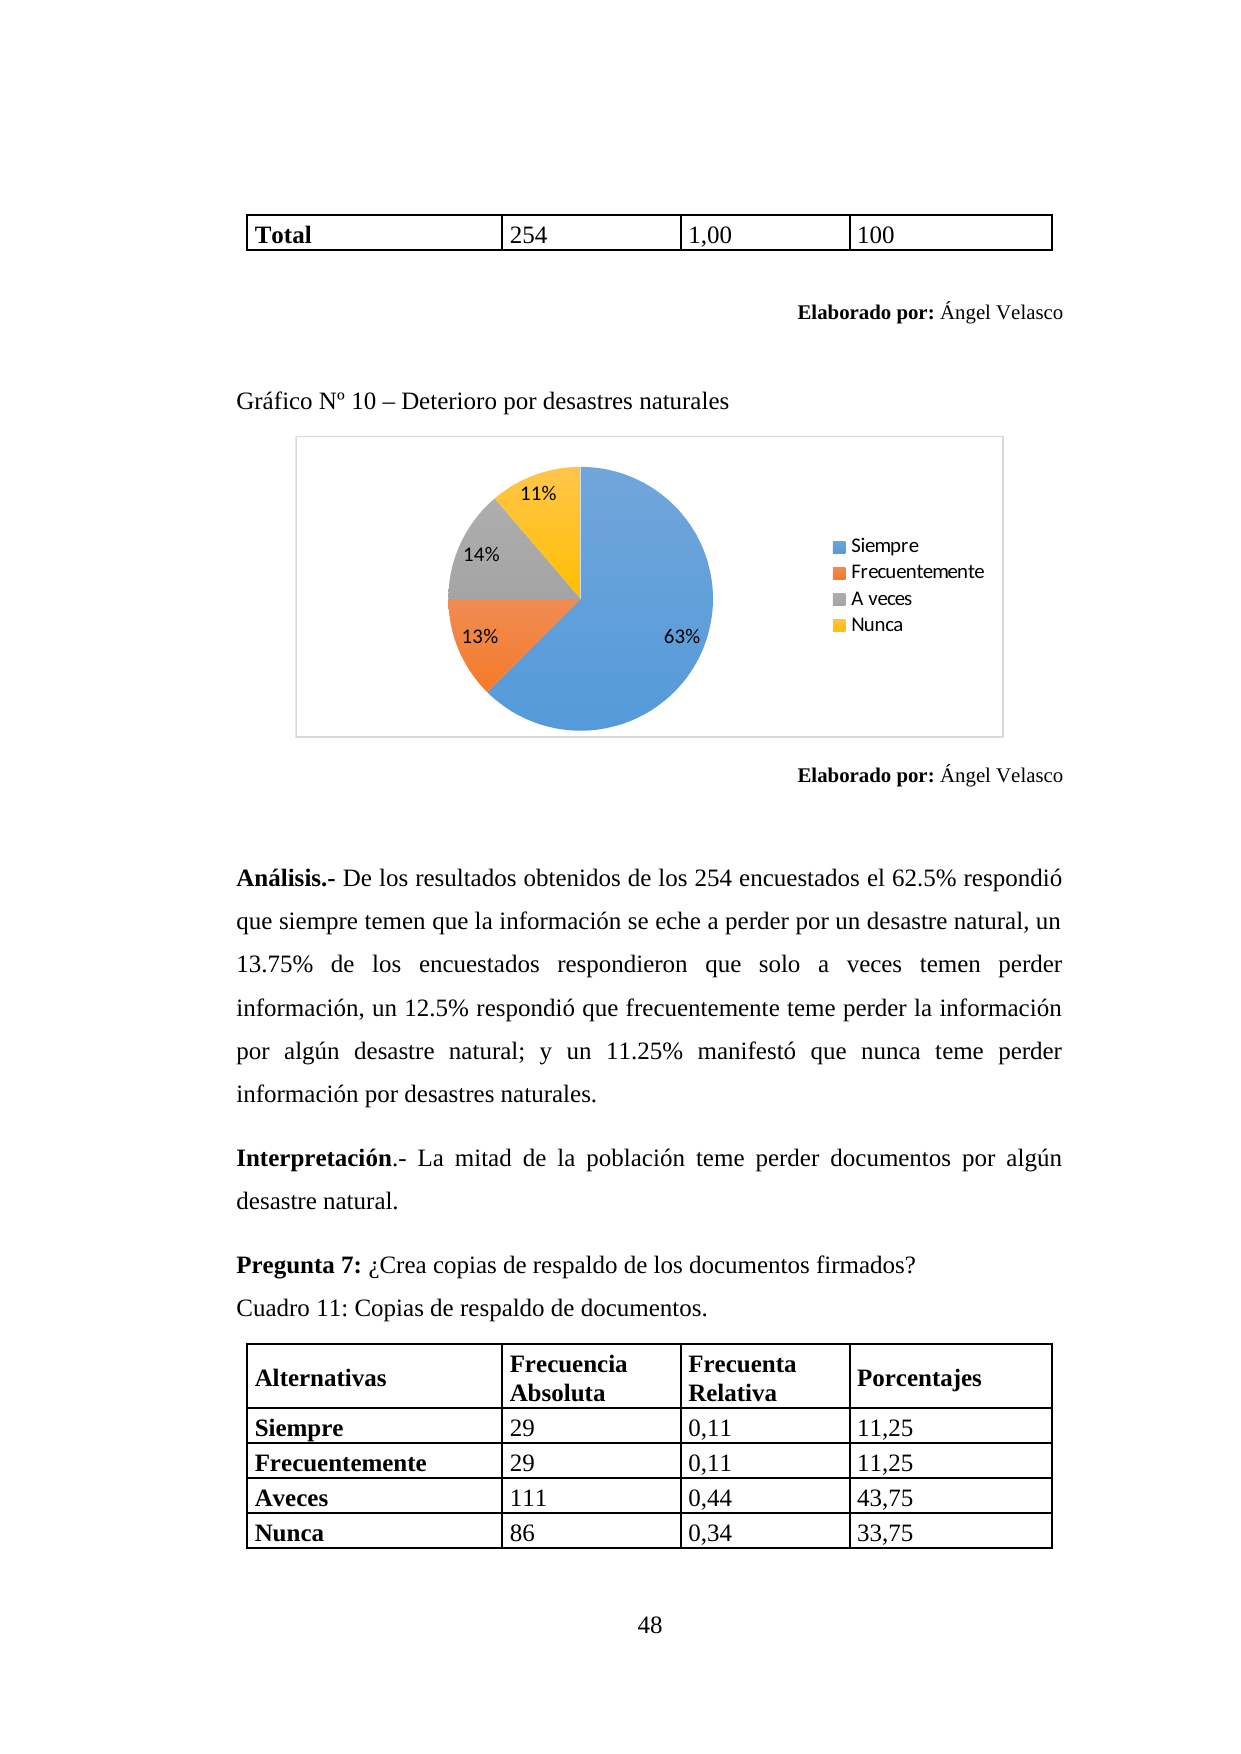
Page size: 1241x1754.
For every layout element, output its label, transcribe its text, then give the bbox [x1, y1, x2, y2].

text Pregunta 7: ¿Crea copias de respaldo de los documentos firmados? [236, 1250, 1063, 1279]
table_header Alternativas [248, 1345, 501, 1407]
text Elaborado por: Ángel Velasco [236, 763, 1063, 787]
table_header Frecuenta Relativa [682, 1345, 849, 1407]
table_header Frecuencia Absoluta [503, 1345, 680, 1407]
text Análisis.- De los resultados obtenidos de los 254 encuestados el 62.5% respondió que siempre temen que la información se eche a perder por un desastre natural, un 13.75% de los encuestados respondieron que solo a veces temen perder información, un 12.5% respondió que frecuentemente teme perder la información por algún desastre natural; y un 11.25% manifestó que nunca teme perder información por desastres naturales. [236, 863, 1063, 1108]
table_cell 11,25 [851, 1409, 1051, 1442]
table_cell 0,11 [682, 1444, 849, 1477]
text Interpretación.- La mitad de la población teme perder documentos por algún desastre natural. [236, 1143, 1063, 1215]
table_cell 29 [503, 1409, 680, 1442]
text Elaborado por: Ángel Velasco [236, 300, 1063, 324]
table_cell 29 [503, 1444, 680, 1477]
table_cell 11,25 [851, 1444, 1051, 1477]
table_cell 254 [503, 216, 680, 249]
table_cell Nunca [248, 1514, 501, 1547]
table_cell 100 [851, 216, 1051, 249]
table_cell 0,34 [682, 1514, 849, 1547]
table_cell 43,75 [851, 1479, 1051, 1512]
text Gráfico Nº 10 – Deterioro por desastres naturales [236, 386, 1063, 415]
table_cell Frecuentemente [248, 1444, 501, 1477]
text Cuadro 11: Copias de respaldo de documentos. [236, 1293, 1063, 1322]
table_cell 0,11 [682, 1409, 849, 1442]
table_cell 86 [503, 1514, 680, 1547]
table_cell Aveces [248, 1479, 501, 1512]
table_cell Siempre [248, 1409, 501, 1442]
table_cell Total [248, 216, 501, 249]
table_header Porcentajes [851, 1345, 1051, 1407]
table_cell 33,75 [851, 1514, 1051, 1547]
table_cell 0,44 [682, 1479, 849, 1512]
table_cell 111 [503, 1479, 680, 1512]
table_cell 1,00 [682, 216, 849, 249]
